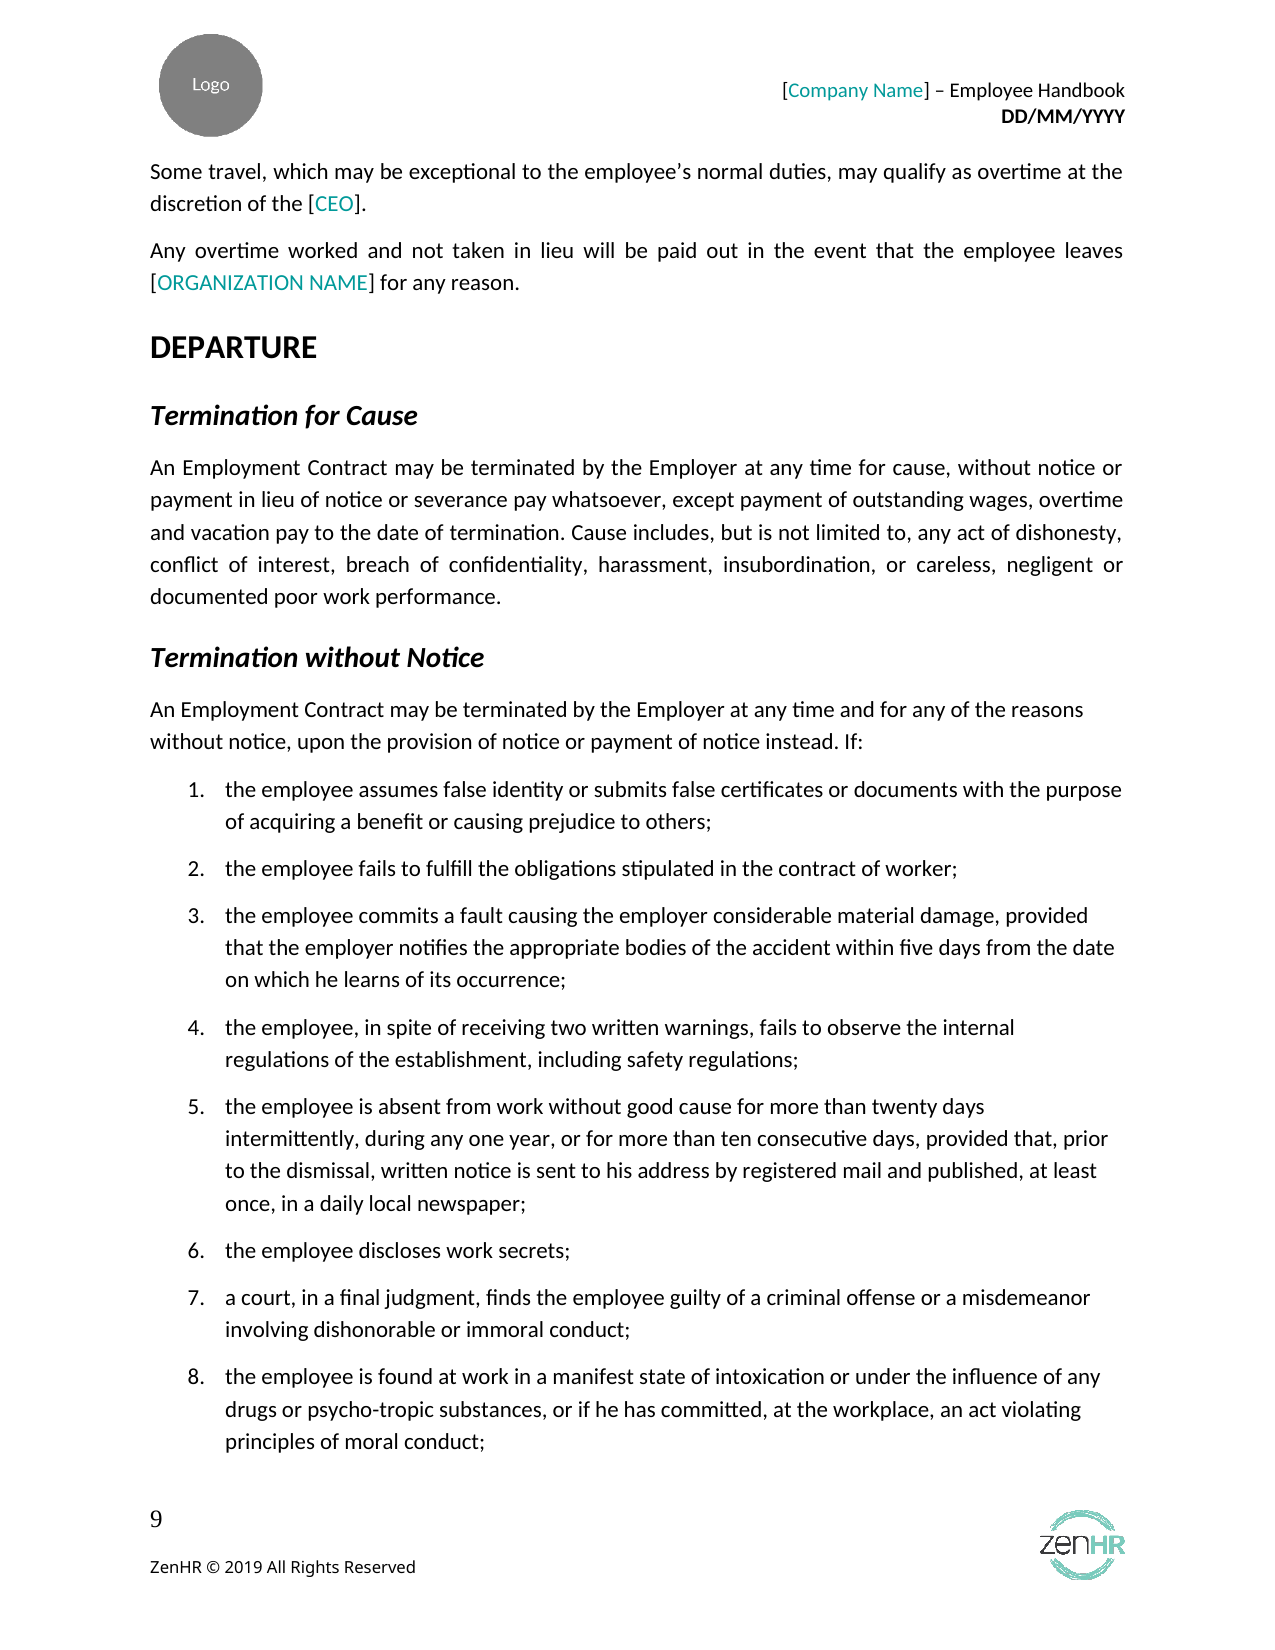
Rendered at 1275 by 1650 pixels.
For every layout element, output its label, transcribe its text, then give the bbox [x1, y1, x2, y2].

list the employee discloses work secrets; [187, 1236, 1125, 1264]
text An Employment Contract may be terminated by the Employer at any time for cause, without notice or payment in lieu of notice or severance pay whatsoever, except payment of outstanding wages, overtime and vacation pay to the date of termination. Cause includes, but is not limited to, any act of dishonesty, conflict of interest, breach of confidentiality, harassment, insubordination, or careless, negligent or documented poor work performance. [150, 453, 1125, 610]
list the employee is found at work in a manifest state of intoxication or under the influence of any drugs or psycho-tropic substances, or if he has committed, at the workplace, an act violating principles of moral conduct; [187, 1362, 1125, 1455]
subtitle Termination for Cause [150, 397, 1125, 433]
list the employee fails to fulfill the obligations stipulated in the contract of worker; [187, 854, 1125, 882]
list the employee, in spite of receiving two written warnings, fails to observe the internal regulations of the establishment, including safety regulations; [187, 1013, 1125, 1073]
list the employee commits a fault causing the employer considerable material damage, provided that the employer notifies the appropriate bodies of the accident within five days from the date on which he learns of its occurrence; [187, 901, 1125, 994]
subtitle Termination without Notice [150, 639, 1125, 675]
subtitle DEPARTURE [150, 326, 1125, 366]
text Any overtime worked and not taken in lieu will be paid out in the event that the employee leaves [ORGANIZATION NAME] for any reason. [150, 236, 1125, 297]
text An Employment Contract may be terminated by the Employer at any time and for any of the reasons without notice, upon the provision of notice or payment of notice instead. If: [150, 695, 1125, 756]
list a court, in a final judgment, finds the employee guilty of a criminal offense or a misdemeanor involving dishonorable or immoral conduct; [187, 1283, 1125, 1343]
list the employee assumes false identity or submits false certificates or documents with the purpose of acquiring a benefit or causing prejudice to others; [187, 775, 1125, 835]
list the employee is absent from work without good cause for more than twenty days intermittently, during any one year, or for more than ten consecutive days, provided that, prior to the dismissal, written notice is sent to his address by registered mail and published, at least once, in a daily local newspaper; [187, 1092, 1125, 1217]
picture [1032, 1500, 1127, 1585]
picture [156, 31, 263, 138]
